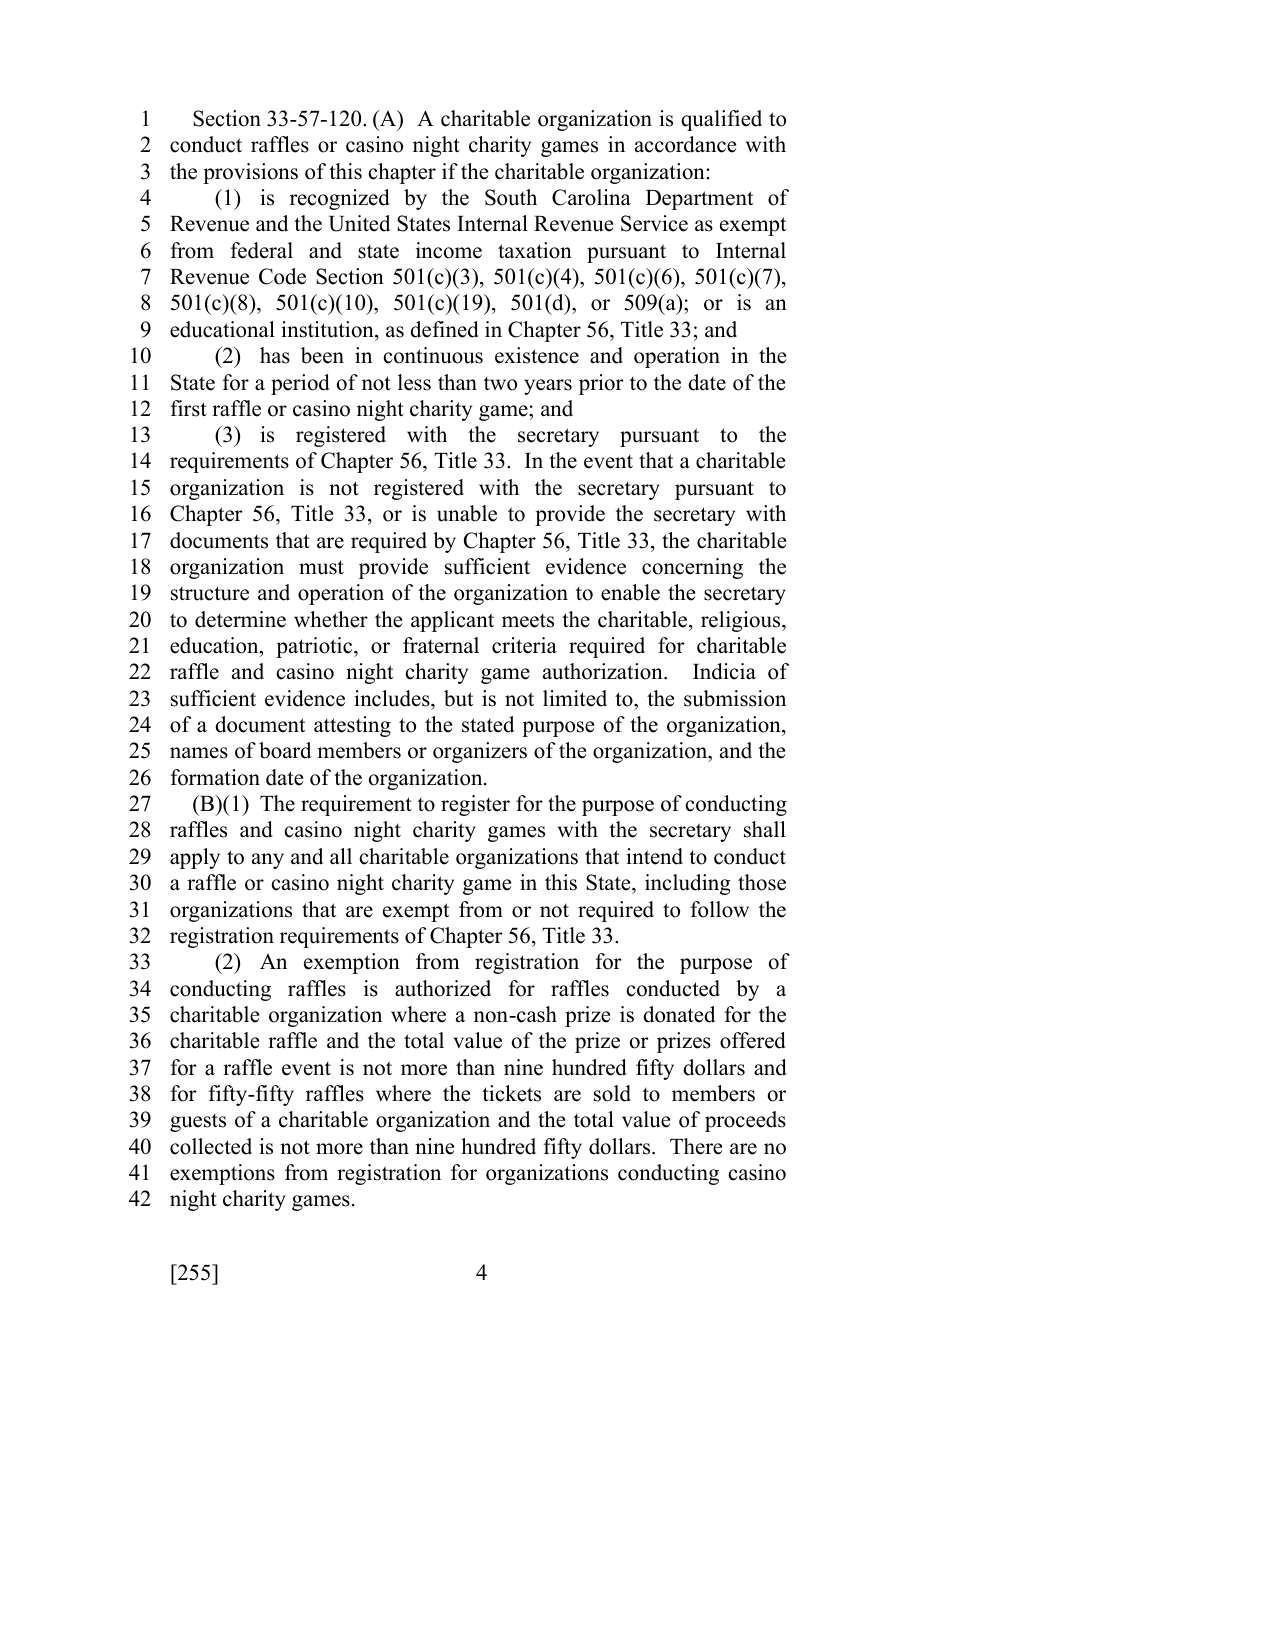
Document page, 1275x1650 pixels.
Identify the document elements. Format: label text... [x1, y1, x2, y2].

text (2) An exemption from registration for the purpose of conducting raffles is authorized for raffles conducted by a charitable organization where a non-cash prize is donated for the charitable raffle and the total value of the prize or prizes offered for a raffle event is not more than nine hundred fifty dollars and for fifty-fifty raffles where the tickets are sold to members or guests of a charitable organization and the total value of proceeds collected is not more than nine hundred fifty dollars. There are no exemptions from registration for organizations conducting casino night charity games. [169, 948, 787, 1212]
text (2) has been in continuous existence and operation in the State for a period of not less than two years prior to the date of the first raffle or casino night charity game; and [169, 342, 787, 421]
text (3) is registered with the secretary pursuant to the requirements of Chapter 56, Title 33. In the event that a charitable organization is not registered with the secretary pursuant to Chapter 56, Title 33, or is unable to provide the secretary with documents that are required by Chapter 56, Title 33, the charitable organization must provide sufficient evidence concerning the structure and operation of the organization to enable the secretary to determine whether the applicant meets the charitable, religious, education, patriotic, or fraternal criteria required for charitable raffle and casino night charity game authorization. Indicia of sufficient evidence includes, but is not limited to, the submission of a document attesting to the stated purpose of the organization, names of board members or organizers of the organization, and the formation date of the organization. [169, 421, 787, 790]
text (1) is recognized by the South Carolina Department of Revenue and the United States Internal Revenue Service as exempt from federal and state income taxation pursuant to Internal Revenue Code Section 501(c)(3), 501(c)(4), 501(c)(6), 501(c)(7), 501(c)(8), 501(c)(10), 501(c)(19), 501(d), or 509(a); or is an educational institution, as defined in Chapter 56, Title 33; and [169, 184, 787, 342]
text Section 33-57-120. (A) A charitable organization is qualified to conduct raffles or casino night charity games in accordance with the provisions of this chapter if the charitable organization: [169, 105, 787, 184]
text (B)(1) The requirement to register for the purpose of conducting raffles and casino night charity games with the secretary shall apply to any and all charitable organizations that intend to conduct a raffle or casino night charity game in this State, including those organizations that are exempt from or not required to follow the registration requirements of Chapter 56, Title 33. [169, 790, 787, 948]
